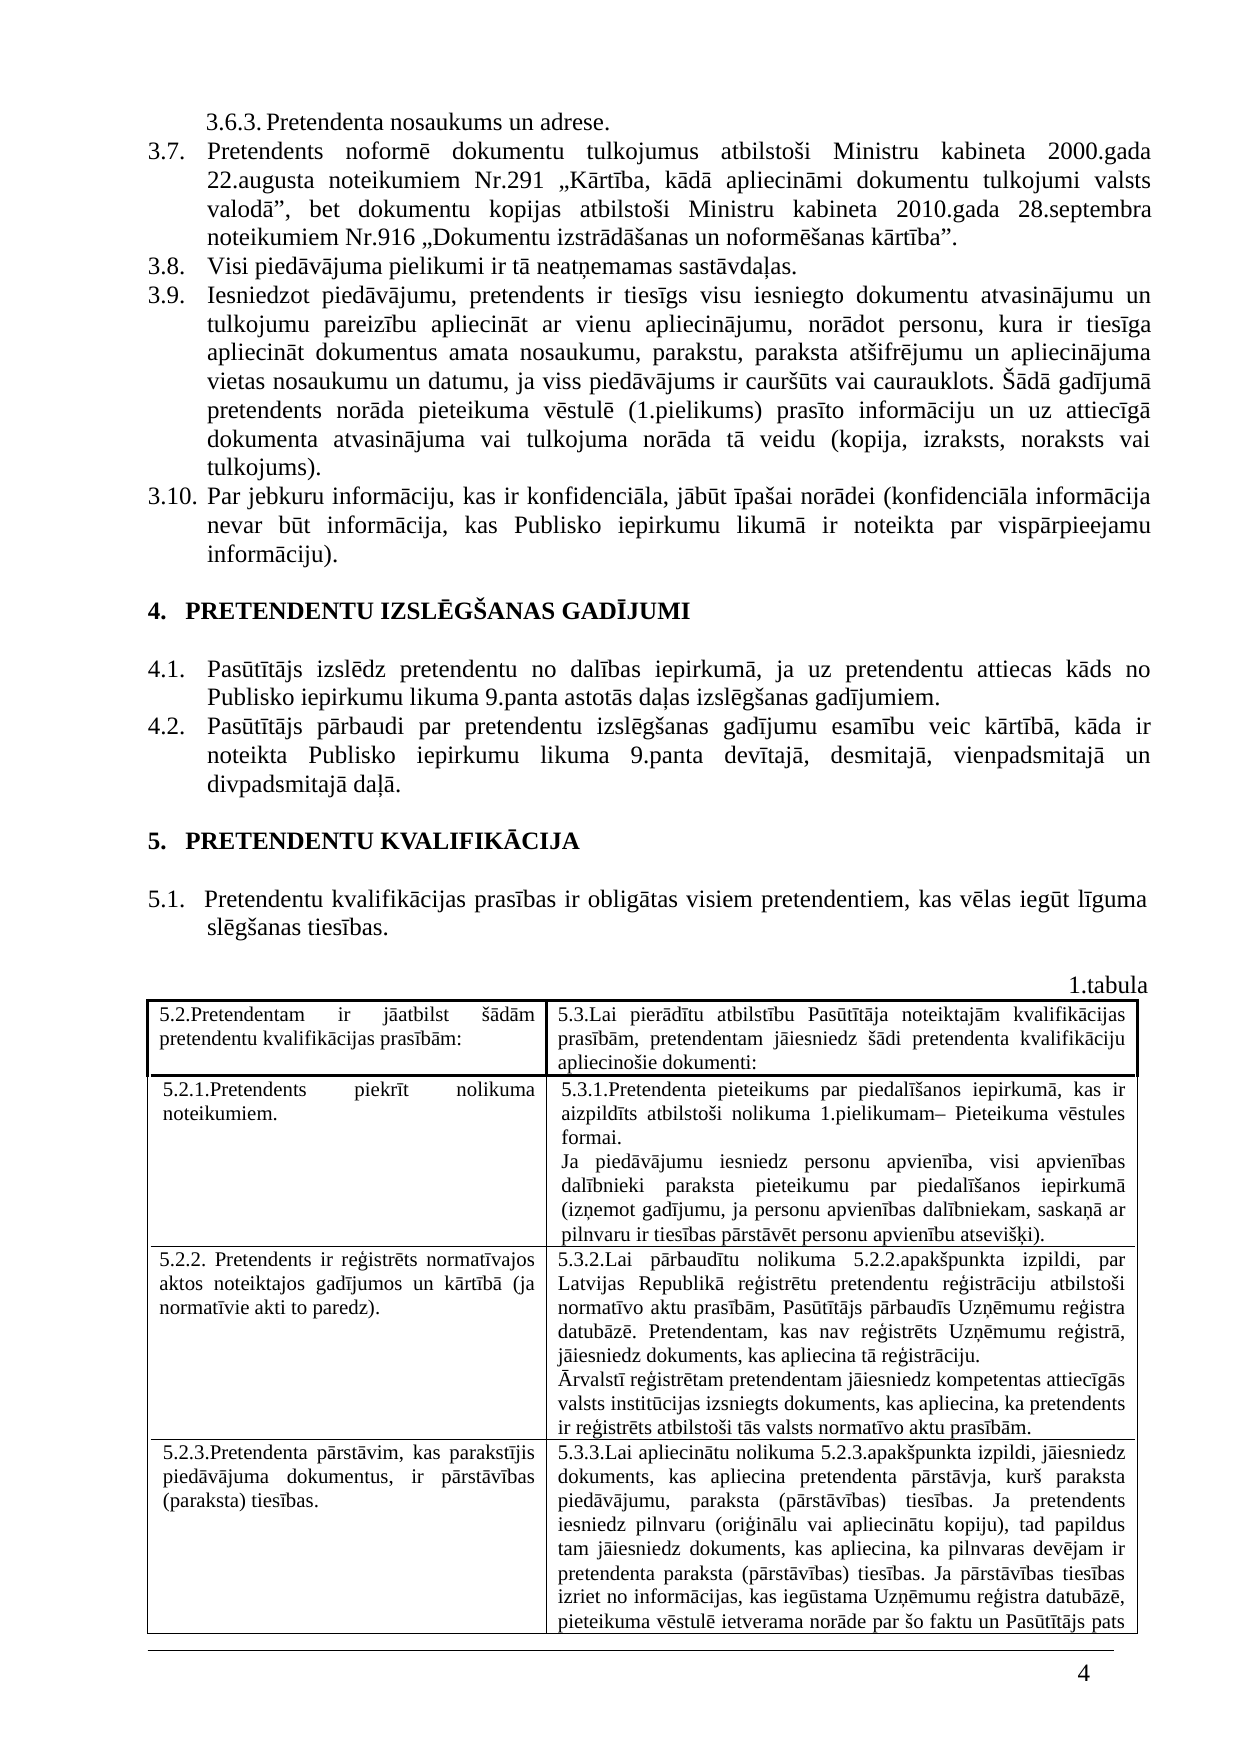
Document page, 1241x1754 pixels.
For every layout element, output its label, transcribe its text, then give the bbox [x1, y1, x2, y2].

table_cell 5.3.1.Pretendenta pieteikums par piedalīšanos iepirkumā, kas ir aizpildīts atbilstoši nolikuma 1.pielikumam– Pieteikuma vēstules formai. Ja piedāvājumu iesniedz personu apvienība, visi apvienības dalībnieki paraksta pieteikumu par piedalīšanos iepirkumā (izņemot gadījumu, ja personu apvienības dalībniekam, saskaņā ar pilnvaru ir tiesības pārstāvēt personu apvienību atsevišķi). [547, 1074, 1137, 1246]
text 1.tabula [207, 970, 1148, 999]
table_cell 5.2.1.Pretendents piekrīt nolikuma noteikumiem. [148, 1074, 546, 1246]
table_header 5.3.Lai pierādītu atbilstību Pasūtītāja noteiktajām kvalifikācijas prasībām, pretendentam jāiesniedz šādi pretendenta kvalifikāciju apliecinošie dokumenti: [548, 1002, 1136, 1074]
table_cell 5.2.2. Pretendents ir reģistrēts normatīvajos aktos noteiktajos gadījumos un kārtībā (ja normatīvie akti to paredz). [148, 1246, 546, 1439]
list Pretendenta nosaukums un adrese. [206, 107, 1152, 136]
list Pretendentu IZSLĒGŠANAS GADĪJUMI [148, 596, 1148, 625]
list Pretendentu kvalifikācijas prasības ir obligātas visiem pretendentiem, kas vēlas iegūt līguma slēgšanas tiesības. [148, 884, 1148, 941]
table_cell 5.3.2.Lai pārbaudītu nolikuma 5.2.2.apakšpunkta izpildi, par Latvijas Republikā reģistrētu pretendentu reģistrāciju atbilstoši normatīvo aktu prasībām, Pasūtītājs pārbaudīs Uzņēmumu reģistra datubāzē. Pretendentam, kas nav reģistrēts Uzņēmumu reģistrā, jāiesniedz dokuments, kas apliecina tā reģistrāciju. Ārvalstī reģistrētam pretendentam jāiesniedz kompetentas attiecīgās valsts institūcijas izsniegts dokuments, kas apliecina, ka pretendents ir reģistrēts atbilstoši tās valsts normatīvo aktu prasībām. [547, 1246, 1137, 1439]
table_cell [547, 1439, 1137, 1633]
list Pretendentu KVALIFIKĀCIJA [148, 826, 1148, 855]
text Iesniedzot piedāvājumu, pretendents ir tiesīgs visu iesniegto dokumentu atvasinājumu un tulkojumu pareizību apliecināt ar vienu apliecinājumu, norādot personu, kura ir tiesīga apliecināt dokumentus amata nosaukumu, parakstu, paraksta atšifrējumu un apliecinājuma vietas nosaukumu un datumu, ja viss piedāvājums ir cauršūts vai caurauklots. Šādā gadījumā pretendents norāda pieteikuma vēstulē (1.pielikums) prasīto informāciju un uz attiecīgā dokumenta atvasinājuma vai tulkojuma norāda tā veidu (kopija, izraksts, noraksts vai tulkojums). [148, 280, 1152, 481]
text Par jebkuru informāciju, kas ir konfidenciāla, jābūt īpašai norādei (konfidenciāla informācija nevar būt informācija, kas Publisko iepirkumu likumā ir noteikta par vispārpieejamu informāciju). [148, 481, 1152, 567]
text Visi piedāvājuma pielikumi ir tā neatņemamas sastāvdaļas. [148, 251, 1152, 280]
text Pasūtītājs pārbaudi par pretendentu izslēgšanas gadījumu esamību veic kārtībā, kāda ir noteikta Publisko iepirkumu likuma 9.panta devītajā, desmitajā, vienpadsmitajā un divpadsmitajā daļā. [148, 711, 1152, 797]
table_header 5.2.Pretendentam ir jāatbilst šādām pretendentu kvalifikācijas prasībām: [149, 1002, 545, 1074]
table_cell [148, 1439, 546, 1633]
text Pretendents noformē dokumentu tulkojumus atbilstoši Ministru kabineta 2000.gada 22.augusta noteikumiem Nr.291 „Kārtība, kādā apliecināmi dokumentu tulkojumi valsts valodā”, bet dokumentu kopijas atbilstoši Ministru kabineta 2010.gada 28.septembra noteikumiem Nr.916 „Dokumentu izstrādāšanas un noformēšanas kārtība”. [148, 136, 1152, 251]
text Pasūtītājs izslēdz pretendentu no dalības iepirkumā, ja uz pretendentu attiecas kāds no Publisko iepirkumu likuma 9.panta astotās daļas izslēgšanas gadījumiem. [148, 654, 1152, 711]
